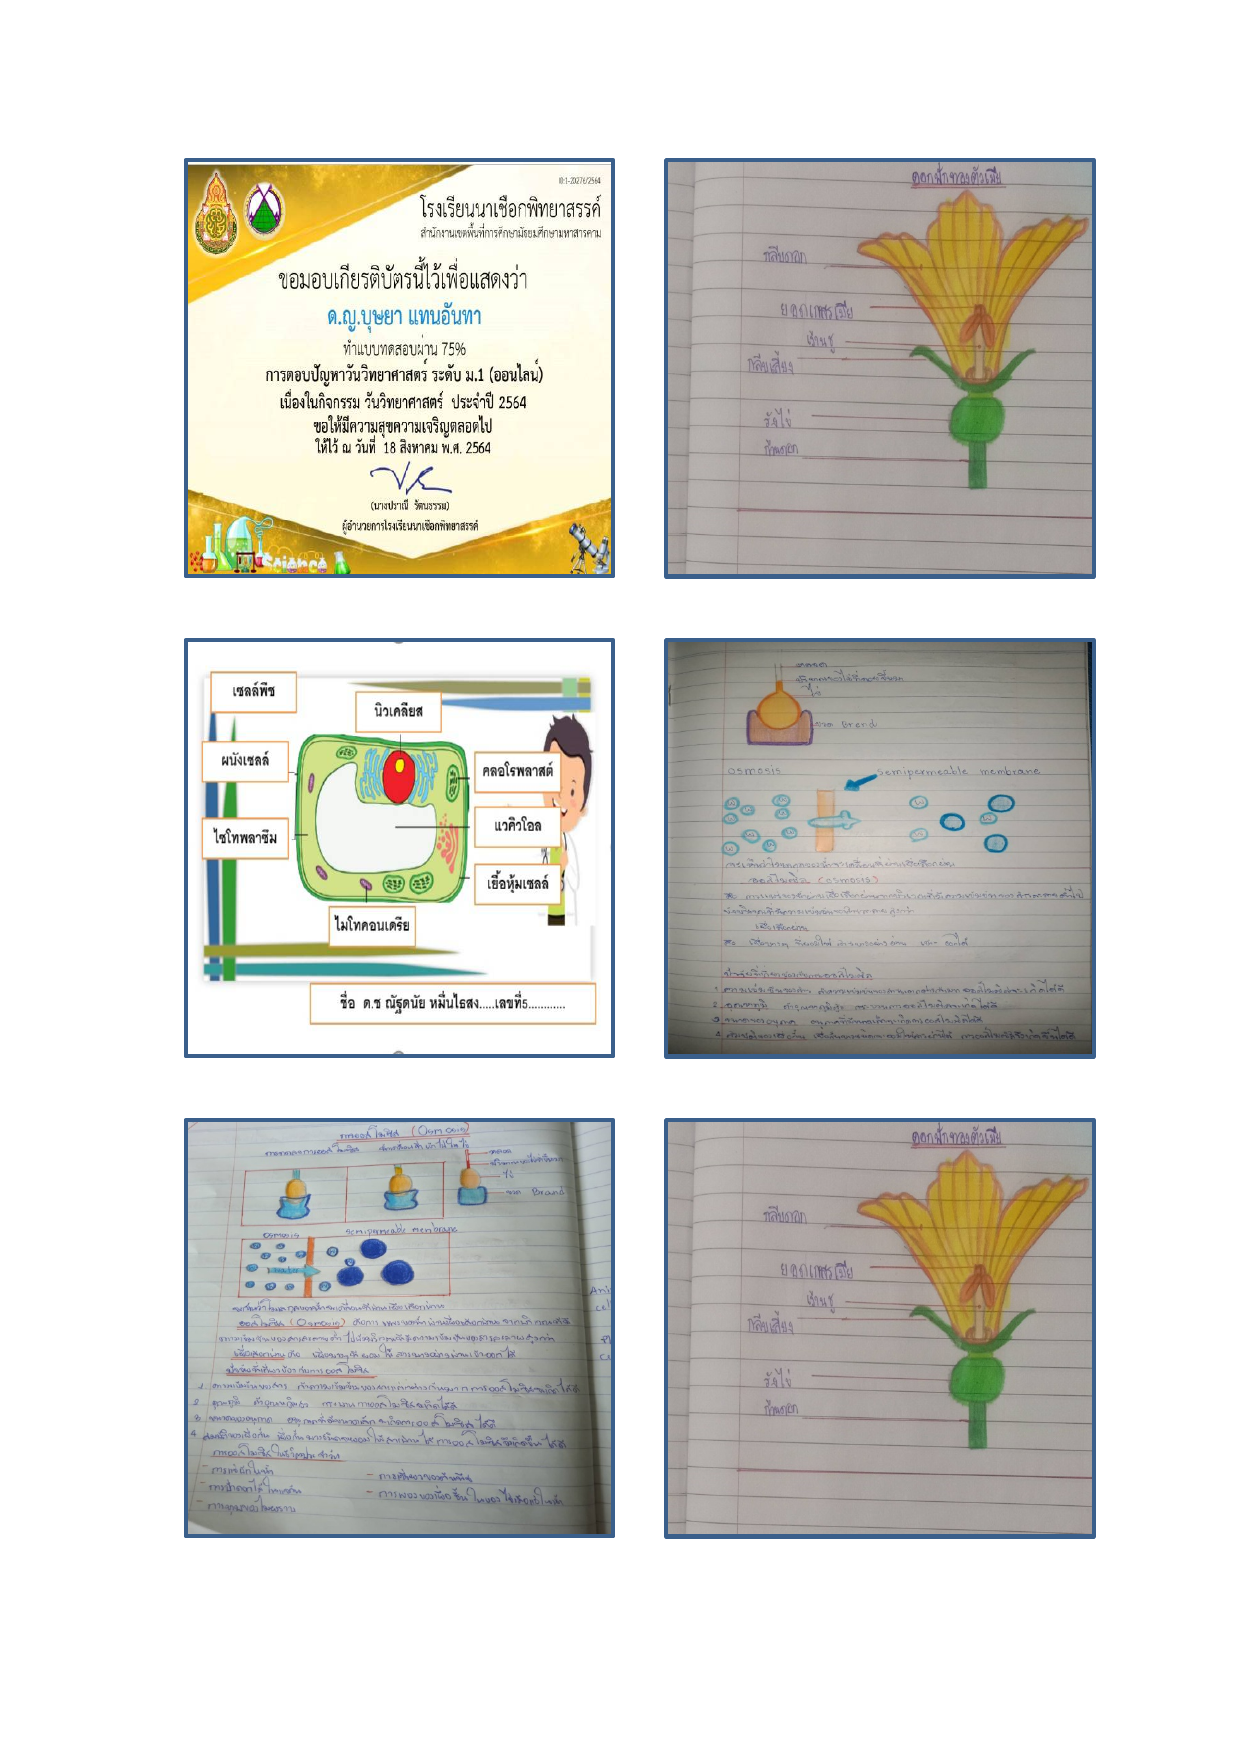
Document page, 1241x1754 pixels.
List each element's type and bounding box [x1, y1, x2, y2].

picture [668, 642, 1092, 1054]
picture [668, 1122, 1092, 1534]
picture [668, 162, 1092, 574]
picture [188, 162, 611, 574]
picture [188, 1122, 611, 1534]
picture [188, 642, 611, 1054]
